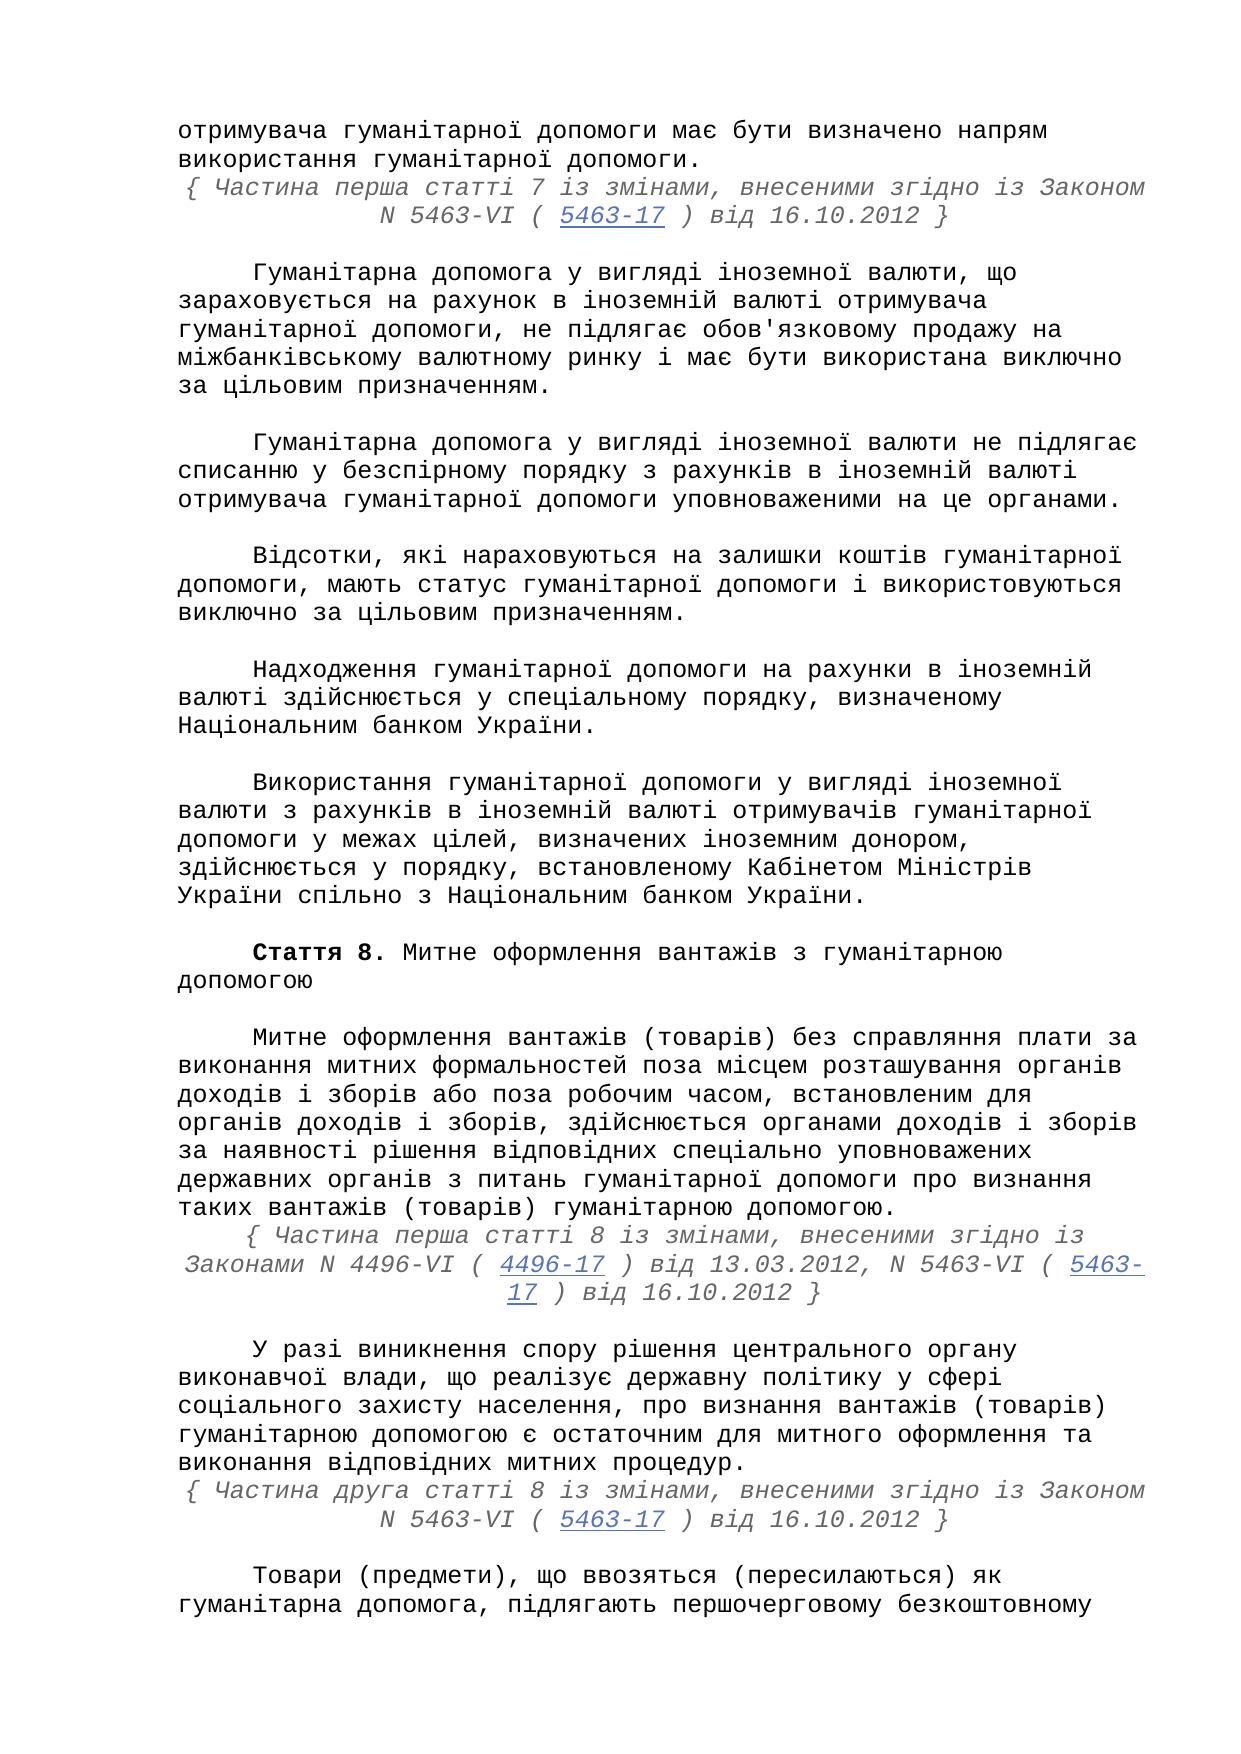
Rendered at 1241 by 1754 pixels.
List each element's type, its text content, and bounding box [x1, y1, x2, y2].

text Надходження гуманітарної допомоги на рахунки в іноземній валюті здійснюється у спеціальному порядку, визначеному Національним банком України. [177, 656, 1152, 770]
text У разі виникнення спору рішення центрального органу виконавчої влади, що реалізує державну політику у сфері соціального захисту населення, про визнання вантажів (товарів) гуманітарною допомогою є остаточним для митного оформлення та виконання відповідних митних процедур. [177, 1336, 1152, 1478]
text Гуманітарна допомога у вигляді іноземної валюти не підлягає списанню у безспірному порядку з рахунків в іноземній валюті отримувача гуманітарної допомоги уповноваженими на це органами. [177, 430, 1152, 543]
text Відсотки, які нараховуються на залишки коштів гуманітарної допомоги, мають статус гуманітарної допомоги і використовуються виключно за цільовим призначенням. [177, 543, 1152, 656]
text Митне оформлення вантажів (товарів) без справляння плати за виконання митних формальностей поза місцем розташування органів доходів і зборів або поза робочим часом, встановленим для органів доходів і зборів, здійснюється органами доходів і зборів за наявності рішення відповідних спеціально уповноважених державних органів з питань гуманітарної допомоги про визнання таких вантажів (товарів) гуманітарною допомогою. [177, 1025, 1152, 1223]
text { Частина друга статті 8 із змінами, внесеними згідно із Законом N 5463-VI ( 5463-17 ) від 16.10.2012 } [177, 1478, 1152, 1563]
text Стаття 8. Митне оформлення вантажів з гуманітарною допомогою [177, 940, 1152, 1025]
text Використання гуманітарної допомоги у вигляді іноземної валюти з рахунків в іноземній валюті отримувачів гуманітарної допомоги у межах цілей, визначених іноземним донором, здійснюється у порядку, встановленому Кабінетом Міністрів України спільно з Національним банком України. [177, 770, 1152, 940]
text { Частина перша статті 7 із змінами, внесеними згідно із Законом N 5463-VI ( 5463-17 ) від 16.10.2012 } [177, 175, 1152, 260]
text Гуманітарна допомога у вигляді іноземної валюти, що зараховується на рахунок в іноземній валюті отримувача гуманітарної допомоги, не підлягає обов'язковому продажу на міжбанківському валютному ринку і має бути використана виключно за цільовим призначенням. [177, 260, 1152, 430]
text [177, 1563, 1152, 1620]
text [177, 118, 1152, 175]
text { Частина перша статті 8 із змінами, внесеними згідно із Законами N 4496-VI ( 4496-17 ) від 13.03.2012, N 5463-VI ( 5463-17 ) від 16.10.2012 } [177, 1223, 1152, 1336]
